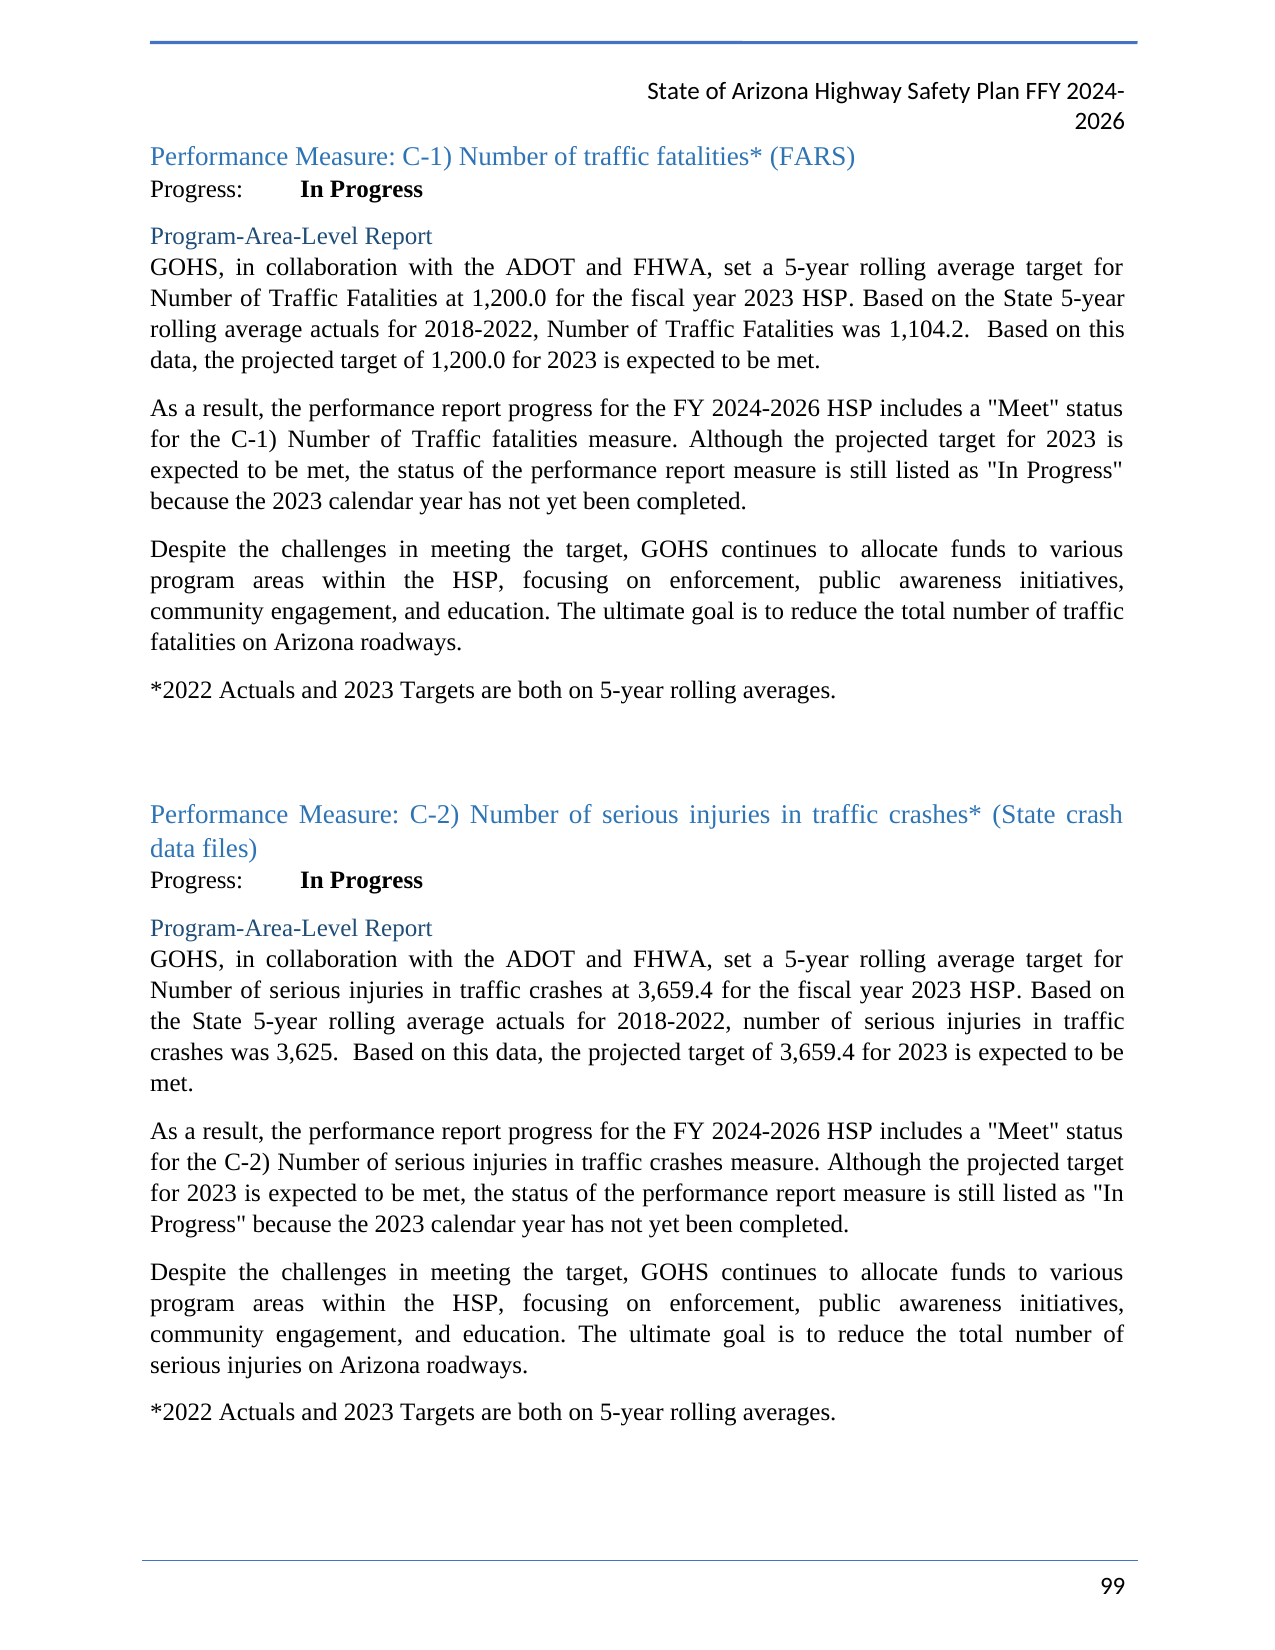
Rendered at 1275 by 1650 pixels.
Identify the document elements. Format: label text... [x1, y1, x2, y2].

subtitle Performance Measure: C-1) Number of traffic fatalities* (FARS) [150, 140, 1125, 171]
subtitle Program-Area-Level Report [150, 221, 1125, 250]
text Progress: In Progress [150, 174, 1125, 202]
text GOHS, in collaboration with the ADOT and FHWA, set a 5-year rolling average target for Number of serious injuries in traffic crashes at 3,659.4 for the fiscal year 2023 HSP. Based on the State 5-year rolling average actuals for 2018-2022, number of serious injuries in traffic crashes was 3,625. Based on this data, the projected target of 3,659.4 for 2023 is expected to be met. [150, 944, 1125, 1097]
text *2022 Actuals and 2023 Targets are both on 5-year rolling averages. [150, 675, 1125, 704]
text GOHS, in collaboration with the ADOT and FHWA, set a 5-year rolling average target for Number of Traffic Fatalities at 1,200.0 for the fiscal year 2023 HSP. Based on the State 5-year rolling average actuals for 2018-2022, Number of Traffic Fatalities was 1,104.2. Based on this data, the projected target of 1,200.0 for 2023 is expected to be met. [150, 252, 1125, 374]
subtitle Performance Measure: C-2) Number of serious injuries in traffic crashes* (State crash data files) [150, 798, 1125, 863]
text *2022 Actuals and 2023 Targets are both on 5-year rolling averages. [150, 1397, 1125, 1426]
text Progress: In Progress [150, 865, 1125, 894]
text As a result, the performance report progress for the FY 2024-2026 HSP includes a "Meet" status for the C-1) Number of Traffic fatalities measure. Although the projected target for 2023 is expected to be met, the status of the performance report measure is still listed as "In Progress" because the 2023 calendar year has not yet been completed. [150, 393, 1125, 515]
text Despite the challenges in meeting the target, GOHS continues to allocate funds to various program areas within the HSP, focusing on enforcement, public awareness initiatives, community engagement, and education. The ultimate goal is to reduce the total number of traffic fatalities on Arizona roadways. [150, 534, 1125, 656]
subtitle Program-Area-Level Report [150, 913, 1125, 942]
text Despite the challenges in meeting the target, GOHS continues to allocate funds to various program areas within the HSP, focusing on enforcement, public awareness initiatives, community engagement, and education. The ultimate goal is to reduce the total number of serious injuries on Arizona roadways. [150, 1257, 1125, 1378]
